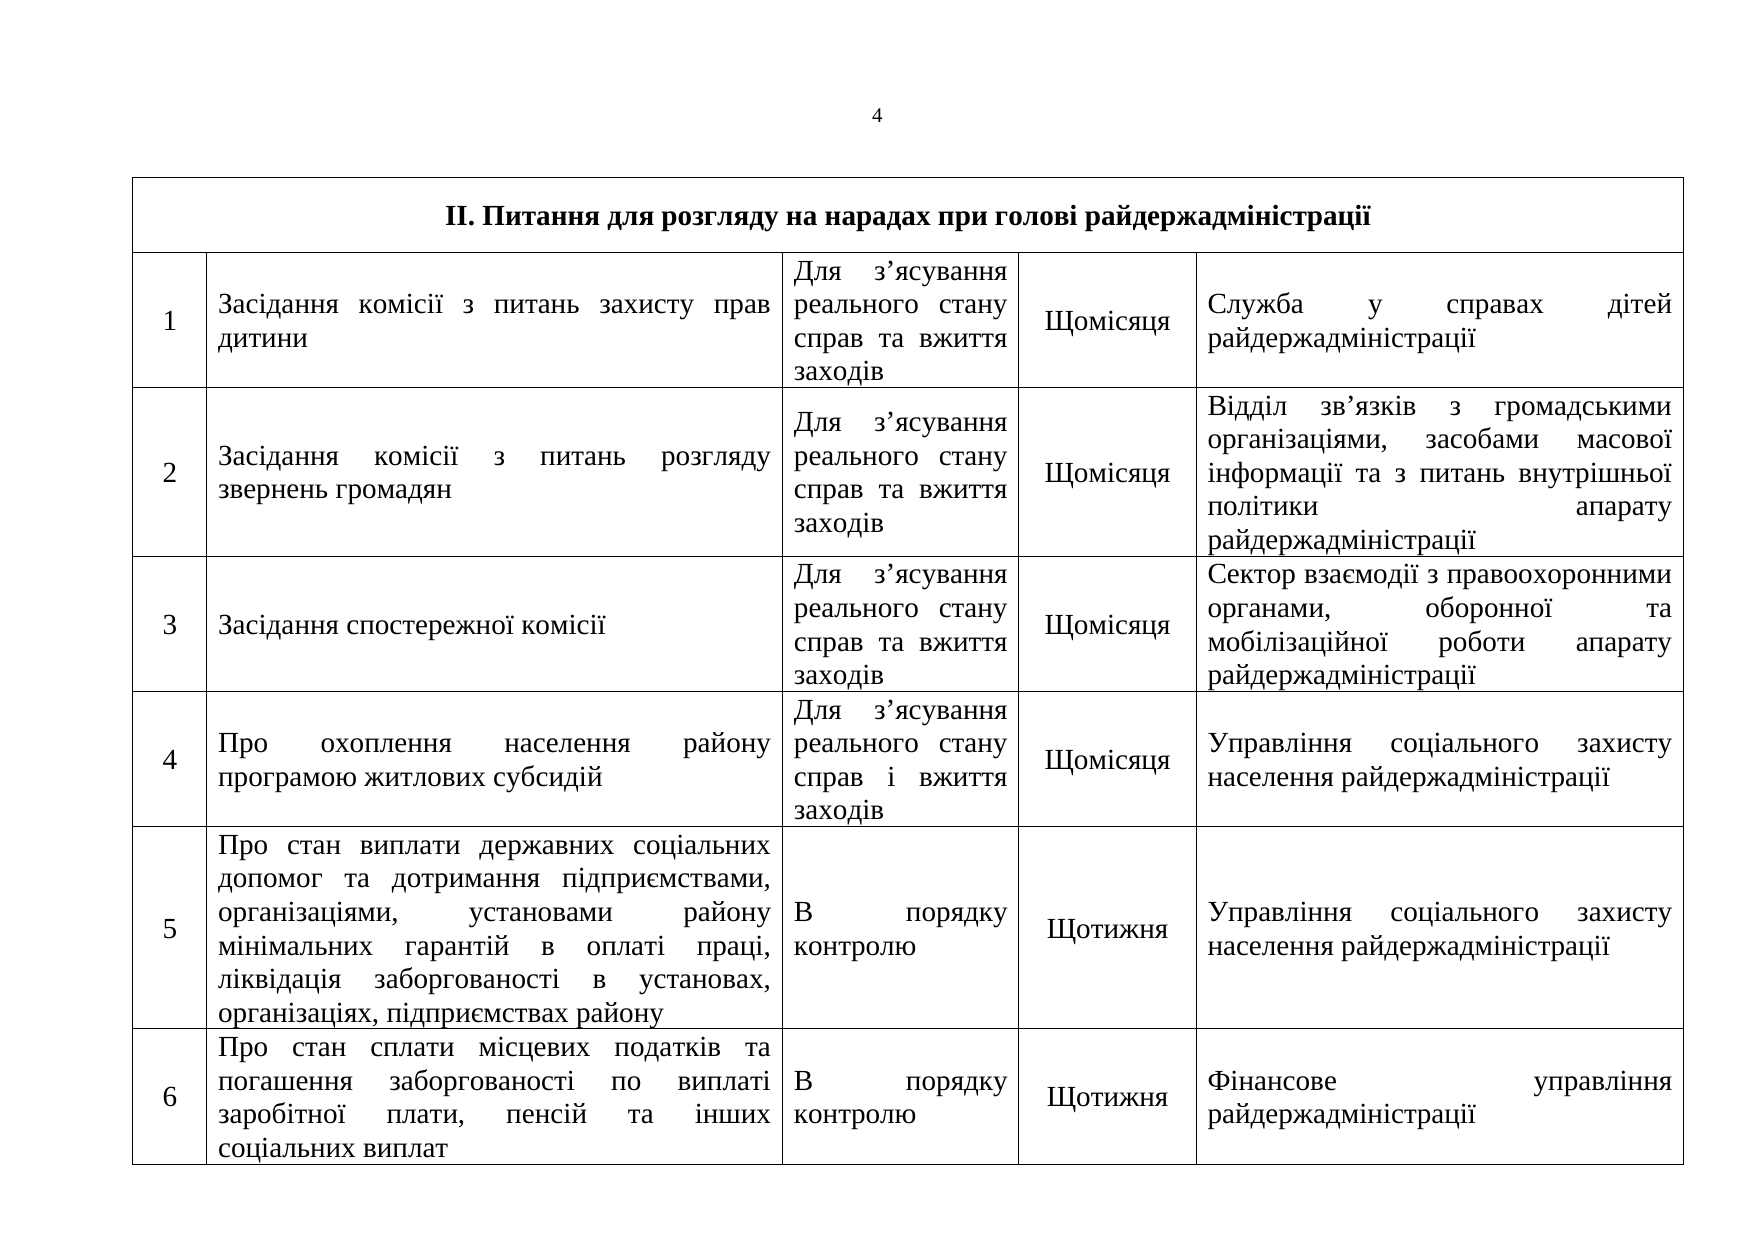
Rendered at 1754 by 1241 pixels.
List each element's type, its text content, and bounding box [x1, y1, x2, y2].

table_cell Засідання комісії з питань захисту прав дитини [207, 253, 782, 387]
table_cell Про стан сплати місцевих податків та погашення заборгованості по виплаті заробітної плати, пенсій та інших соціальних виплат [207, 1029, 782, 1163]
table_cell В порядку контролю [783, 827, 1018, 1028]
table_cell Для з’ясування реального стану справ і вжиття заходів [783, 692, 1018, 826]
table_cell Про охоплення населення району програмою житлових субсидій [207, 692, 782, 826]
table_cell Щотижня [1019, 827, 1196, 1028]
table_cell Засідання спостережної комісії [207, 557, 782, 691]
table_cell 2 [133, 388, 206, 556]
table_cell Щотижня [1019, 1029, 1196, 1163]
table_cell Сектор взаємодії з правоохоронними органами, оборонної та мобілізаційної роботи апарату райдержадміністрації [1197, 557, 1683, 691]
table_cell 3 [133, 557, 206, 691]
table_cell Щомісяця [1019, 557, 1196, 691]
table_cell ІІ. Питання для розгляду на нарадах при голові райдержадміністрації [133, 178, 1683, 252]
table_cell 5 [133, 827, 206, 1028]
table_cell Для з’ясування реального стану справ та вжиття заходів [783, 388, 1018, 556]
table_cell Щомісяця [1019, 692, 1196, 826]
table_cell Управління соціального захисту населення райдержадміністрації [1197, 692, 1683, 826]
table_cell В порядку контролю [783, 1029, 1018, 1163]
table_cell Служба у справах дітей райдержадміністрації [1197, 253, 1683, 387]
table_cell Управління соціального захисту населення райдержадміністрації [1197, 827, 1683, 1028]
table_cell Засідання комісії з питань розгляду звернень громадян [207, 388, 782, 556]
table_cell 4 [133, 692, 206, 826]
table_cell 1 [133, 253, 206, 387]
table_cell Відділ зв’язків з громадськими організаціями, засобами масової інформації та з питань внутрішньої політики апарату райдержадміністрації [1197, 388, 1683, 556]
table_cell Для з’ясування реального стану справ та вжиття заходів [783, 557, 1018, 691]
table_cell Про стан виплати державних соціальних допомог та дотримання підприємствами, організаціями, установами району мінімальних гарантій в оплаті праці, ліквідація заборгованості в установах, організаціях, підприємствах району [207, 827, 782, 1028]
table_cell Фінансове управління райдержадміністрації [1197, 1029, 1683, 1163]
table_cell Щомісяця [1019, 253, 1196, 387]
table_cell 6 [133, 1029, 206, 1163]
table_cell Для з’ясування реального стану справ та вжиття заходів [783, 253, 1018, 387]
table_cell Щомісяця [1019, 388, 1196, 556]
